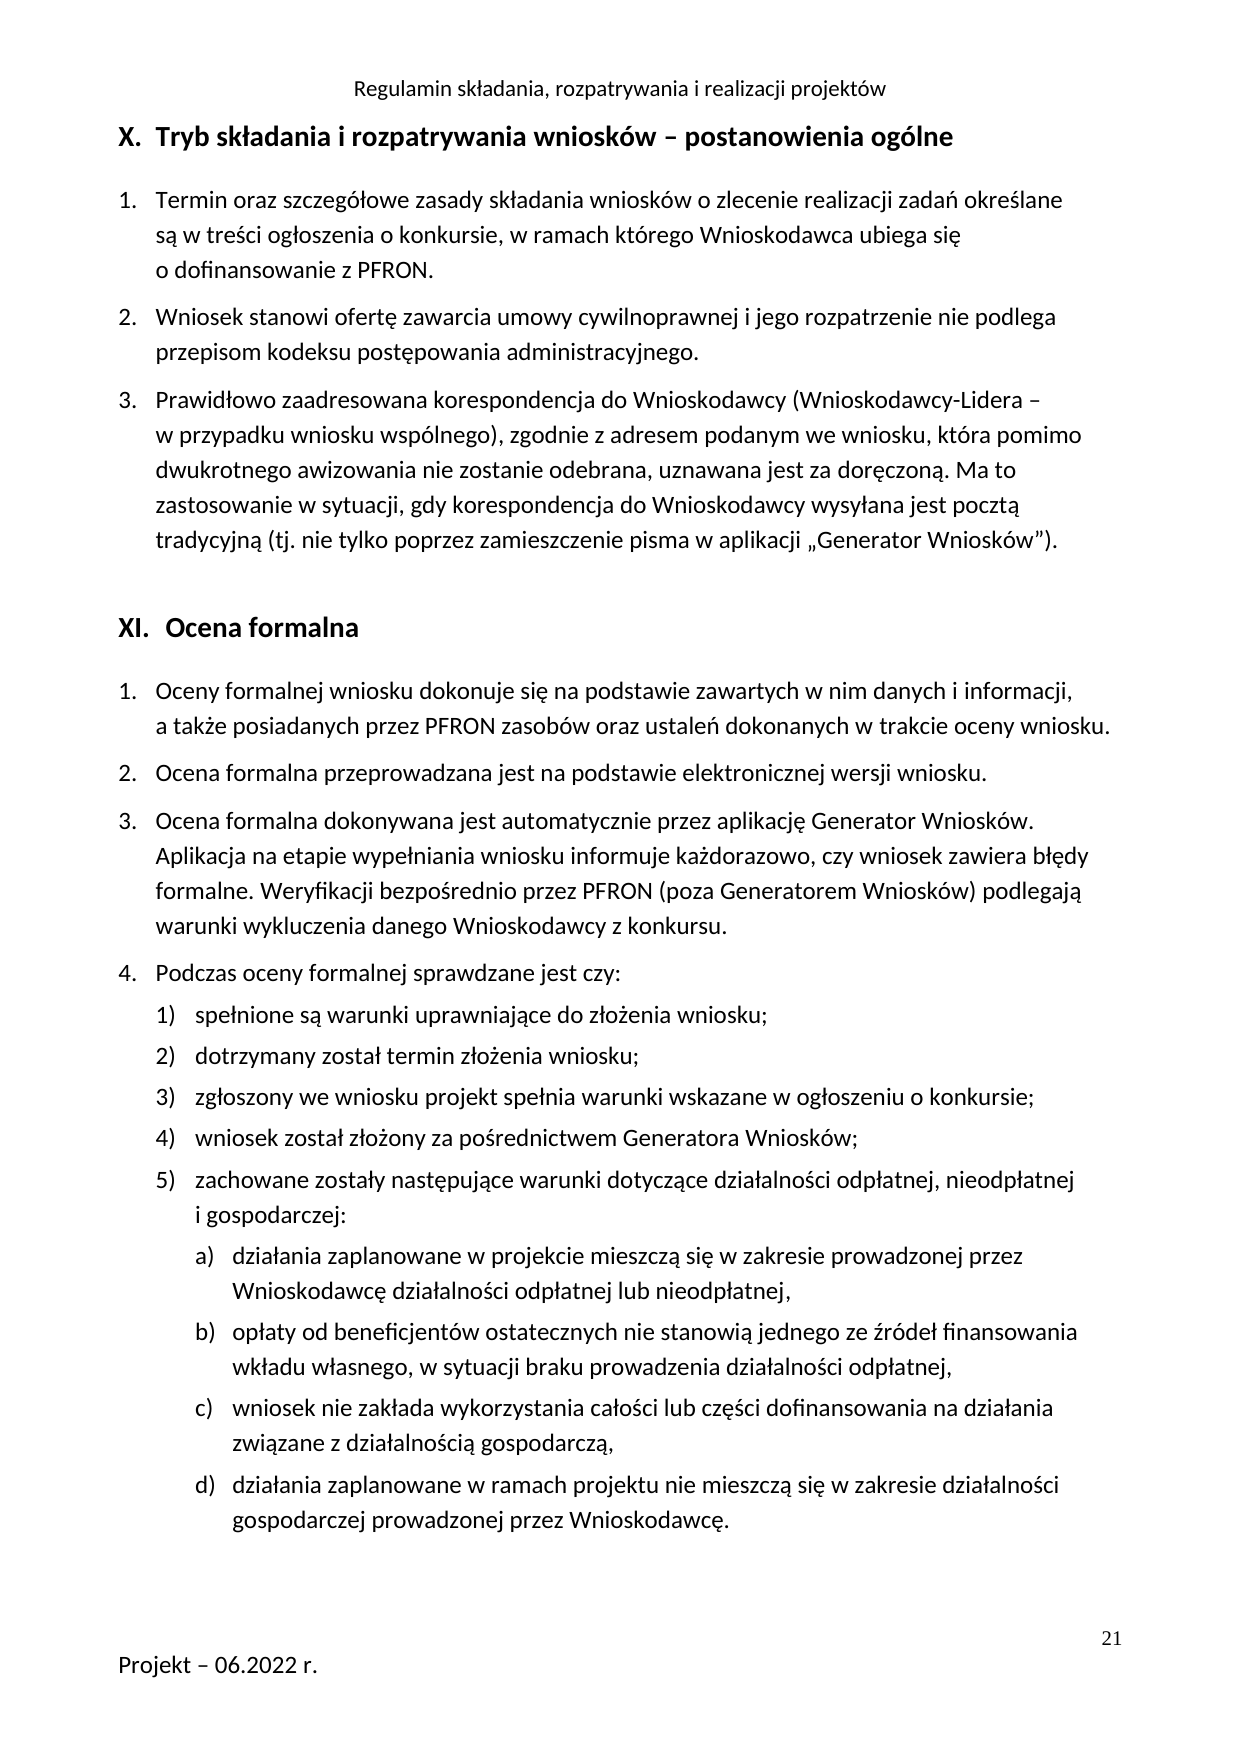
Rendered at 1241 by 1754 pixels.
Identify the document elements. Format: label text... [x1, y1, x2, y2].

list Wniosek stanowi ofertę zawarcia umowy cywilnoprawnej i jego rozpatrzenie nie podlega przepisom kodeksu postępowania administracyjnego. [118, 302, 1122, 367]
list wniosek nie zakłada wykorzystania całości lub części dofinansowania na działania związane z działalnością gospodarczą, [195, 1392, 1122, 1458]
list dotrzymany został termin złożenia wniosku; [155, 1040, 1122, 1071]
list zachowane zostały następujące warunki dotyczące działalności odpłatnej, nieodpłatnej i gospodarczej: [155, 1164, 1122, 1229]
list wniosek został złożony za pośrednictwem Generatora Wniosków; [155, 1122, 1122, 1153]
subtitle Tryb składania i rozpatrywania wniosków – postanowienia ogólne [118, 118, 1122, 154]
list Oceny formalnej wniosku dokonuje się na podstawie zawartych w nim danych i informacji, a także posiadanych przez PFRON zasobów oraz ustaleń dokonanych w trakcie oceny wniosku. [118, 675, 1122, 741]
list spełnione są warunki uprawniające do złożenia wniosku; [155, 999, 1122, 1029]
list zgłoszony we wniosku projekt spełnia warunki wskazane w ogłoszeniu o konkursie; [155, 1081, 1122, 1112]
subtitle Ocena formalna [118, 609, 1122, 645]
list działania zaplanowane w projekcie mieszczą się w zakresie prowadzonej przez Wnioskodawcę działalności odpłatnej lub nieodpłatnej, [195, 1240, 1122, 1306]
list Ocena formalna przeprowadzana jest na podstawie elektronicznej wersji wniosku. [118, 757, 1122, 788]
list Ocena formalna dokonywana jest automatycznie przez aplikację Generator Wniosków. Aplikacja na etapie wypełniania wniosku informuje każdorazowo, czy wniosek zawiera błędy formalne. Weryfikacji bezpośrednio przez PFRON (poza Generatorem Wniosków) podlegają warunki wykluczenia danego Wnioskodawcy z konkursu. [118, 805, 1122, 941]
list działania zaplanowane w ramach projektu nie mieszczą się w zakresie działalności gospodarczej prowadzonej przez Wnioskodawcę. [195, 1469, 1122, 1534]
list opłaty od beneficjentów ostatecznych nie stanowią jednego ze źródeł finansowania wkładu własnego, w sytuacji braku prowadzenia działalności odpłatnej, [195, 1316, 1122, 1382]
list Termin oraz szczegółowe zasady składania wniosków o zlecenie realizacji zadań określane są w treści ogłoszenia o konkursie, w ramach którego Wnioskodawca ubiega się o dofinansowanie z PFRON. [118, 184, 1122, 284]
list Prawidłowo zaadresowana korespondencja do Wnioskodawcy (Wnioskodawcy-Lidera – w przypadku wniosku wspólnego), zgodnie z adresem podanym we wniosku, która pomimo dwukrotnego awizowania nie zostanie odebrana, uznawana jest za doręczoną. Ma to zastosowanie w sytuacji, gdy korespondencja do Wnioskodawcy wysyłana jest pocztą tradycyjną (tj. nie tylko poprzez zamieszczenie pisma w aplikacji „Generator Wniosków”). [118, 384, 1122, 554]
list Podczas oceny formalnej sprawdzane jest czy: [118, 957, 1122, 988]
